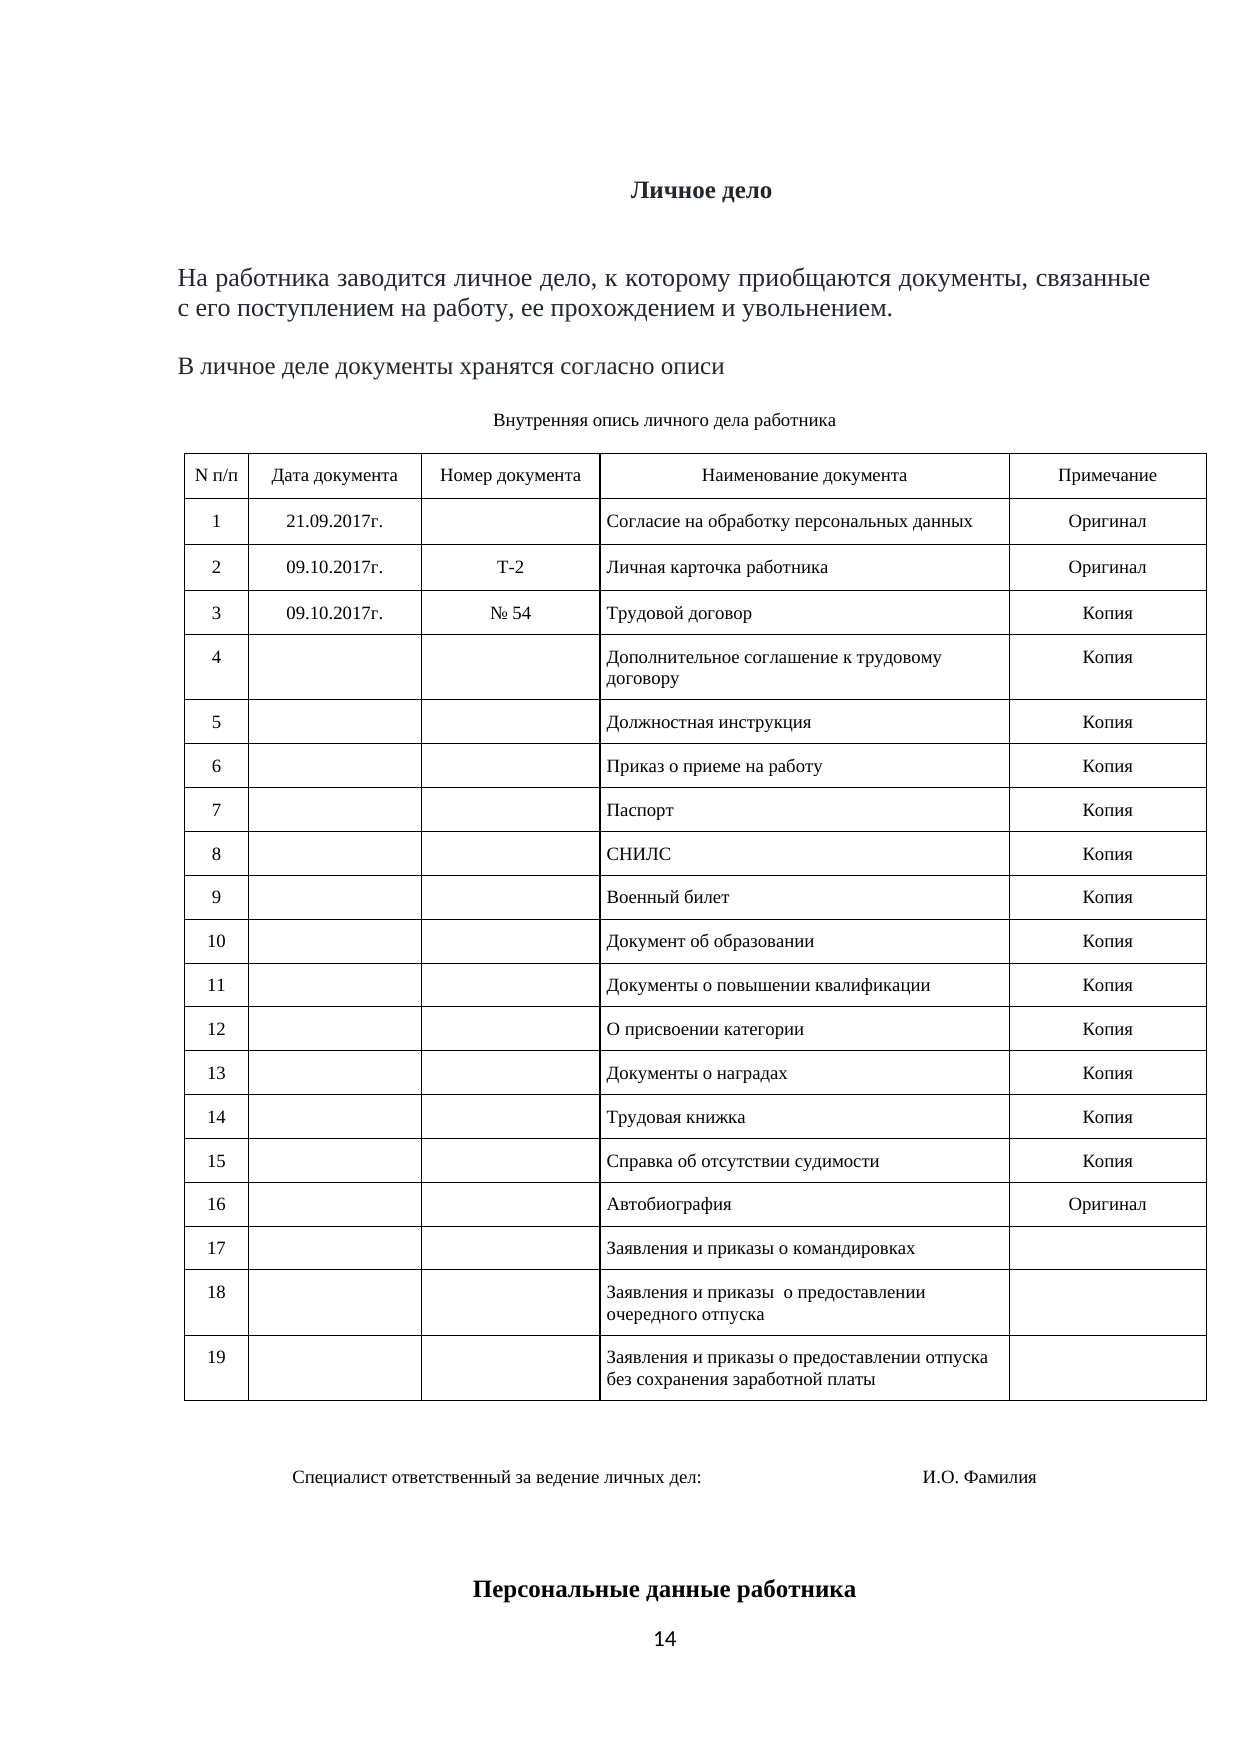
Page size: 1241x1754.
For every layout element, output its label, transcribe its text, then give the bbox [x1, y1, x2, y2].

table_cell Т-2 [422, 545, 599, 590]
table_cell [422, 744, 599, 787]
table_cell Копия [1010, 744, 1206, 787]
table_cell Документы о наградах [601, 1051, 1009, 1094]
table_cell [422, 1227, 599, 1269]
table_cell [249, 920, 421, 962]
table_cell [1010, 1270, 1206, 1335]
table_cell 6 [185, 744, 248, 787]
table_cell Копия [1010, 591, 1206, 634]
table_cell Копия [1010, 1139, 1206, 1182]
text Личное дело [177, 176, 1152, 204]
table_cell Заявления и приказы о командировках [601, 1227, 1009, 1269]
table_cell Документ об образовании [601, 920, 1009, 962]
table_cell [249, 1051, 421, 1094]
table_cell 19 [185, 1336, 248, 1400]
table_cell [1010, 1227, 1206, 1269]
table_cell [249, 1336, 421, 1400]
table_cell [422, 964, 599, 1006]
table_cell [422, 920, 599, 962]
table_cell 4 [185, 635, 248, 699]
table_cell Копия [1010, 788, 1206, 831]
table_cell [422, 700, 599, 743]
table_cell [249, 1183, 421, 1226]
table_cell 1 [185, 499, 248, 544]
table_cell Паспорт [601, 788, 1009, 831]
table_cell Оригинал [1010, 545, 1206, 590]
table_cell СНИЛС [601, 832, 1009, 875]
table_header Номер документа [422, 454, 599, 498]
table_cell [422, 788, 599, 831]
table_cell 9 [185, 876, 248, 918]
table_cell 5 [185, 700, 248, 743]
table_cell Автобиография [601, 1183, 1009, 1226]
table_cell [422, 635, 599, 699]
table_cell [249, 700, 421, 743]
table_cell 7 [185, 788, 248, 831]
text В личное деле документы хранятся согласно описи [177, 351, 1152, 380]
table_cell [422, 876, 599, 918]
table_cell [422, 1336, 599, 1400]
table_header Примечание [1010, 454, 1206, 498]
table_cell [1010, 1336, 1206, 1400]
table_cell 2 [185, 545, 248, 590]
table_cell [422, 1270, 599, 1335]
table_cell Приказ о приеме на работу [601, 744, 1009, 787]
table_cell 09.10.2017г. [249, 545, 421, 590]
table_header N п/п [185, 454, 248, 498]
table_cell Согласие на обработку персональных данных [601, 499, 1009, 544]
table_cell Копия [1010, 635, 1206, 699]
table_cell Копия [1010, 1007, 1206, 1050]
table_cell [249, 1095, 421, 1138]
table_cell [249, 832, 421, 875]
table_cell Документы о повышении квалификации [601, 964, 1009, 1006]
table_cell 21.09.2017г. [249, 499, 421, 544]
table_cell 8 [185, 832, 248, 875]
table_cell [422, 1139, 599, 1182]
text На работника заводится личное дело, к которому приобщаются документы, связанные с его поступлением на работу, ее прохождением и увольнением. [177, 262, 1152, 322]
table_cell [249, 1270, 421, 1335]
table_cell Трудовая книжка [601, 1095, 1009, 1138]
table_cell [422, 1183, 599, 1226]
table_cell 18 [185, 1270, 248, 1335]
table_cell Копия [1010, 1051, 1206, 1094]
table_cell Копия [1010, 1095, 1206, 1138]
text Специалист ответственный за ведение личных дел: И.О. Фамилия [177, 1466, 1152, 1487]
table_cell [249, 1227, 421, 1269]
table_cell Справка об отсутствии судимости [601, 1139, 1009, 1182]
table_cell 17 [185, 1227, 248, 1269]
table_cell Копия [1010, 964, 1206, 1006]
table_cell О присвоении категории [601, 1007, 1009, 1050]
table_cell Дополнительное соглашение к трудовому договору [601, 635, 1009, 699]
table_cell № 54 [422, 591, 599, 634]
table_cell Оригинал [1010, 499, 1206, 544]
table_cell 11 [185, 964, 248, 1006]
text Внутренняя опись личного дела работника [177, 409, 1152, 431]
table_header Дата документа [249, 454, 421, 498]
table_cell Заявления и приказы о предоставлении очередного отпуска [601, 1270, 1009, 1335]
table_cell Оригинал [1010, 1183, 1206, 1226]
table_cell Трудовой договор [601, 591, 1009, 634]
text Персональные данные работника [177, 1574, 1152, 1602]
table_cell Копия [1010, 700, 1206, 743]
table_cell 14 [185, 1095, 248, 1138]
table_cell Копия [1010, 920, 1206, 962]
table_cell 13 [185, 1051, 248, 1094]
table_cell Заявления и приказы о предоставлении отпуска без сохранения заработной платы [601, 1336, 1009, 1400]
table_cell [249, 788, 421, 831]
table_cell 12 [185, 1007, 248, 1050]
table_cell 09.10.2017г. [249, 591, 421, 634]
table_cell [422, 1007, 599, 1050]
table_cell [422, 499, 599, 544]
table_cell Военный билет [601, 876, 1009, 918]
table_cell 3 [185, 591, 248, 634]
table_cell 15 [185, 1139, 248, 1182]
table_cell 16 [185, 1183, 248, 1226]
table_cell [249, 876, 421, 918]
table_cell [249, 635, 421, 699]
table_cell [249, 1007, 421, 1050]
table_cell 10 [185, 920, 248, 962]
table_cell Копия [1010, 832, 1206, 875]
table_cell [422, 832, 599, 875]
table_cell [249, 964, 421, 1006]
table_cell [422, 1095, 599, 1138]
table_cell Личная карточка работника [601, 545, 1009, 590]
table_cell Копия [1010, 876, 1206, 918]
table_cell [249, 744, 421, 787]
table_header Наименование документа [601, 454, 1009, 498]
table_cell Должностная инструкция [601, 700, 1009, 743]
table_cell [422, 1051, 599, 1094]
table_cell [249, 1139, 421, 1182]
